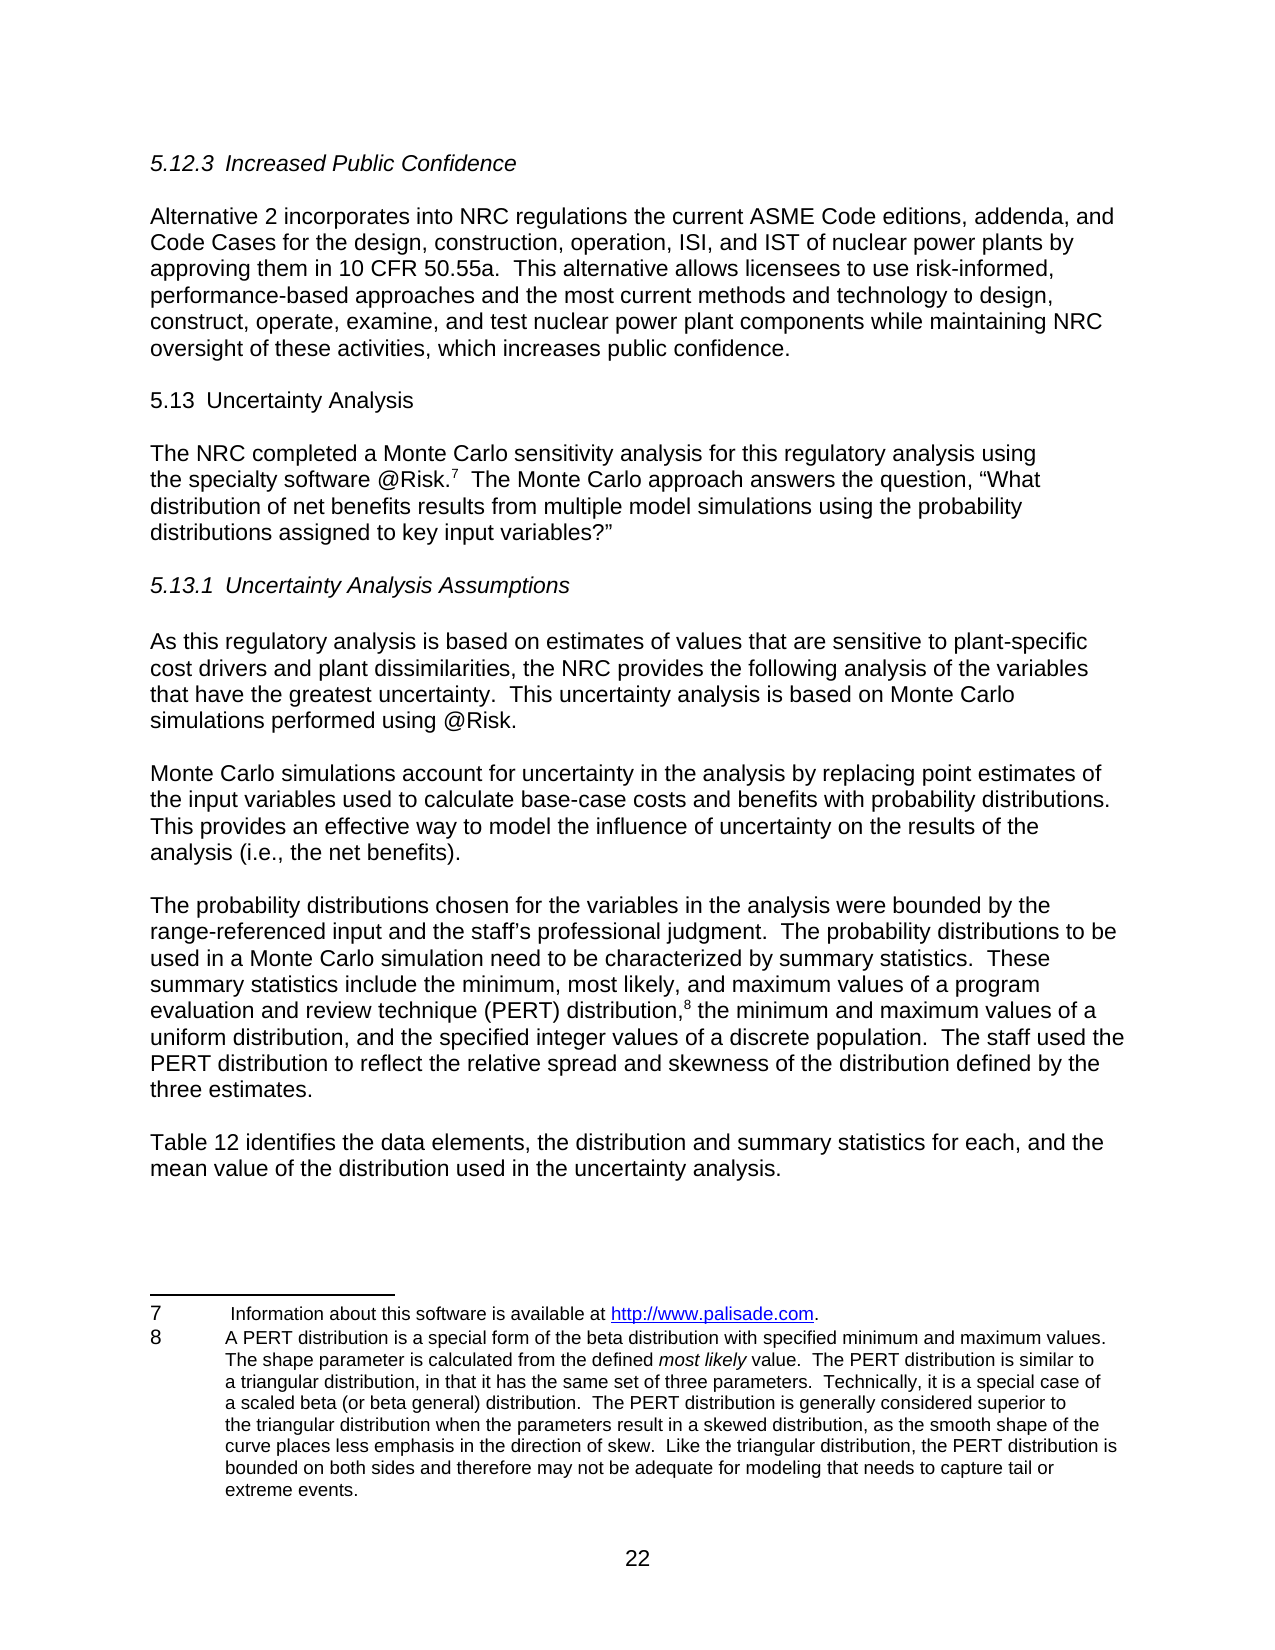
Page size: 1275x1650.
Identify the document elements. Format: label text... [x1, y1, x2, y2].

text Table 12 identifies the data elements, the distribution and summary statistics for each, and the mean value of the distribution used in the uncertainty analysis. [150, 1129, 1125, 1182]
text As this regulatory analysis is based on estimates of values that are sensitive to plant-specific cost drivers and plant dissimilarities, the NRC provides the following analysis of the variables that have the greatest uncertainty. This uncertainty analysis is based on Monte Carlo simulations performed using @Risk. [150, 628, 1125, 734]
subtitle 5.13 Uncertainty Analysis [150, 387, 1125, 413]
text Monte Carlo simulations account for uncertainty in the analysis by replacing point estimates of the input variables used to calculate base-case costs and benefits with probability distributions. This provides an effective way to model the influence of uncertainty on the results of the analysis (i.e., the net benefits). [150, 760, 1125, 865]
subtitle 5.12.3 Increased Public Confidence [150, 150, 1125, 176]
subtitle 5.13.1 Uncertainty Analysis Assumptions [150, 572, 1125, 598]
text Alternative 2 incorporates into NRC regulations the current ASME Code editions, addenda, and Code Cases for the design, construction, operation, ISI, and IST of nuclear power plants by approving them in 10 CFR 50.55a. This alternative allows licensees to use risk-informed, performance-based approaches and the most current methods and technology to design, construct, operate, examine, and test nuclear power plant components while maintaining NRC oversight of these activities, which increases public confidence. [150, 203, 1125, 361]
text The NRC completed a Monte Carlo sensitivity analysis for this regulatory analysis using the specialty software @Risk. The Monte Carlo approach answers the question, “What distribution of net benefits results from multiple model simulations using the probability distributions assigned to key input variables?” [150, 440, 1125, 545]
text The probability distributions chosen for the variables in the analysis were bounded by the range-referenced input and the staff’s professional judgment. The probability distributions to be used in a Monte Carlo simulation need to be characterized by summary statistics. These summary statistics include the minimum, most likely, and maximum values of a program evaluation and review technique (PERT) distribution, the minimum and maximum values of a uniform distribution, and the specified integer values of a discrete population. The staff used the PERT distribution to reflect the relative spread and skewness of the distribution defined by the three estimates. [150, 892, 1125, 1103]
